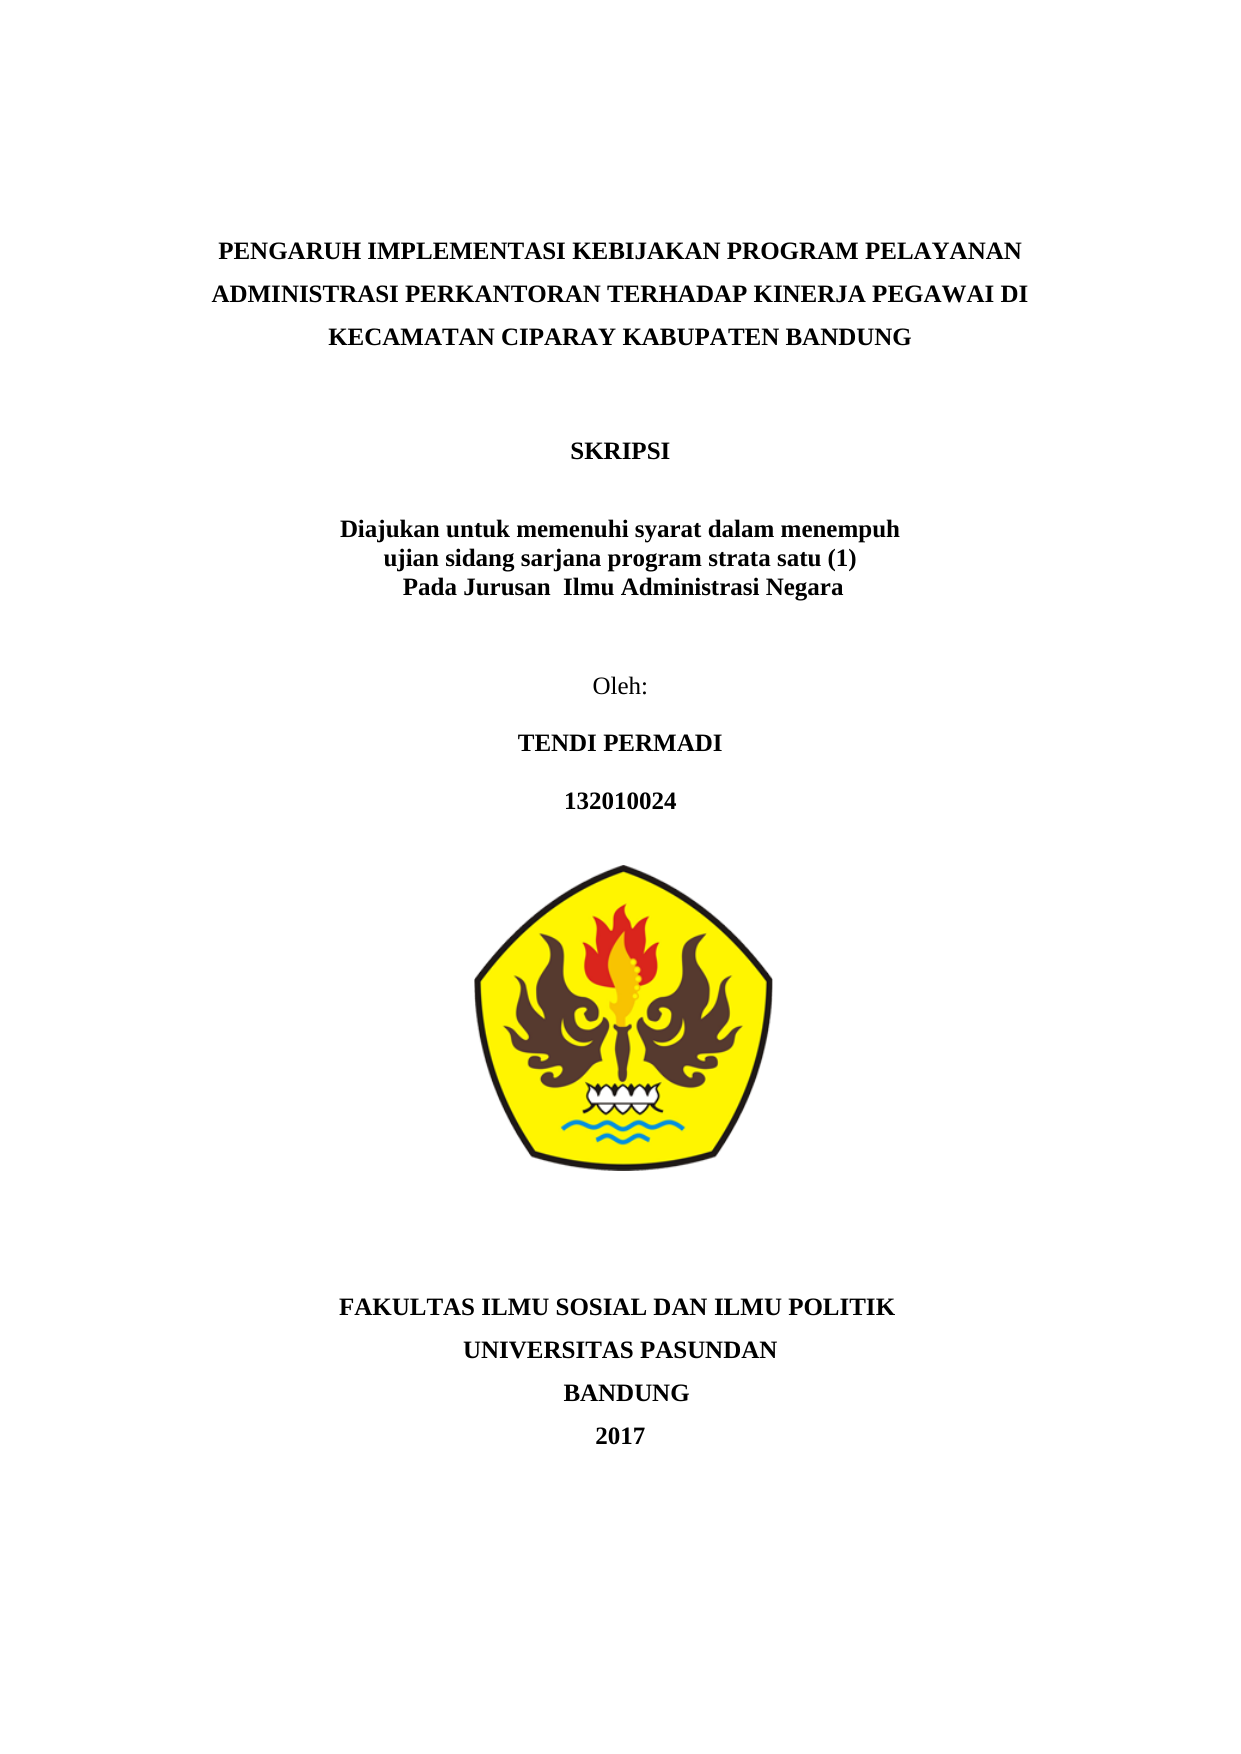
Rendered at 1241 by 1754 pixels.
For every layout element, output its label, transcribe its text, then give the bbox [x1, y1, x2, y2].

text Diajukan untuk memenuhi syarat dalam menempuh ujian sidang sarjana program strata satu (1) Pada Jurusan Ilmu Administrasi Negara [177, 486, 1063, 601]
picture [474, 865, 773, 1171]
text PENGARUH IMPLEMENTASI KEBIJAKAN PROGRAM PELAYANAN ADMINISTRASI PERKANTORAN TERHADAP KINERJA PEGAWAI DI KECAMATAN CIPARAY KABUPATEN BANDUNG [177, 236, 1063, 351]
text FAKULTAS ILMU SOSIAL DAN ILMU POLITIK UNIVERSITAS PASUNDAN BANDUNG 2017 [177, 1249, 1063, 1450]
text Oleh: TENDI PERMADI 132010024 [177, 671, 1063, 815]
text SKRIPSI [177, 436, 1063, 465]
